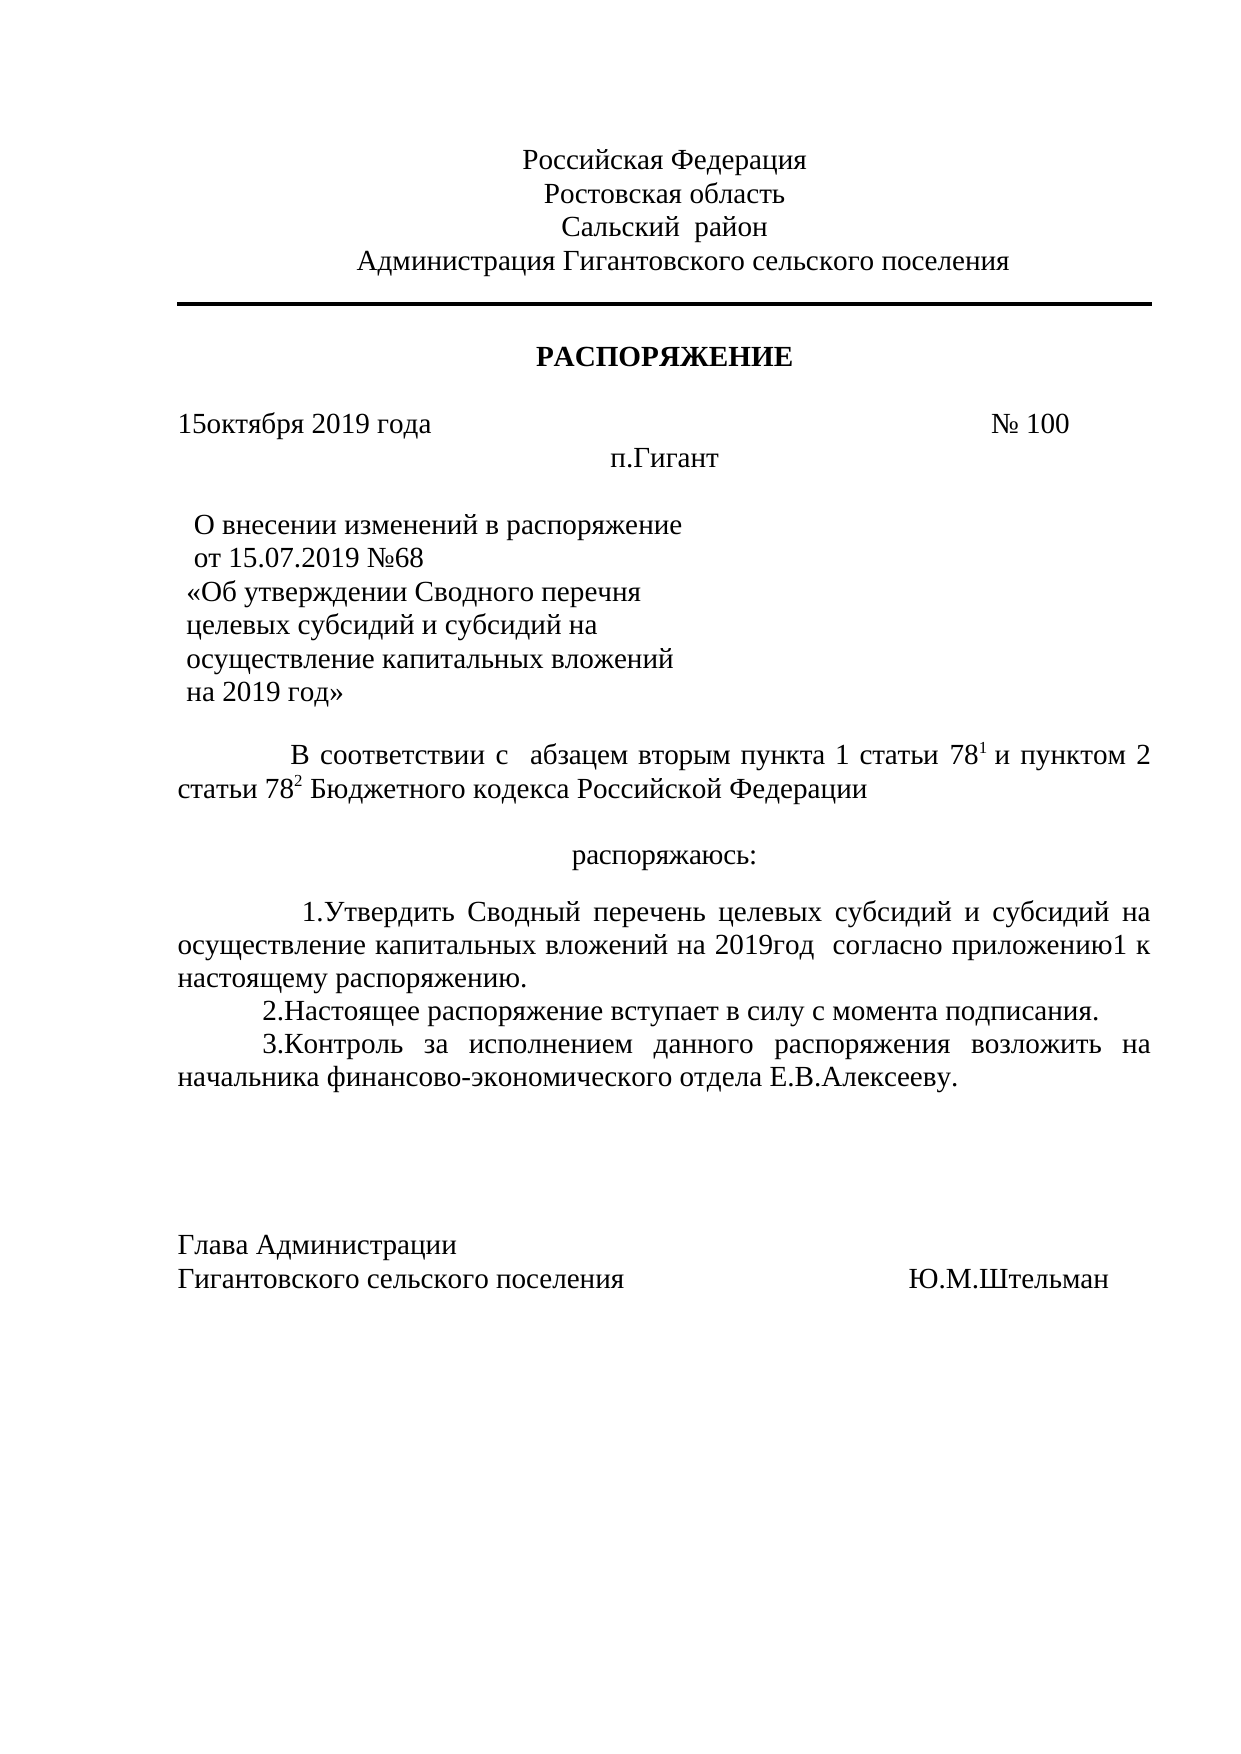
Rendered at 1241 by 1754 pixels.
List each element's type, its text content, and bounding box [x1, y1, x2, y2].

text 1.Утвердить Сводный перечень целевых субсидий и субсидий на осуществление капитальных вложений на 2019год согласно приложению1 к настоящему распоряжению. [177, 895, 1152, 994]
text целевых субсидий и субсидий на [186, 607, 1152, 641]
text распоряжаюсь: [177, 837, 1152, 871]
text п.Гигант [236, 440, 1093, 473]
text Российская Федерация [177, 142, 1152, 176]
text 2.Настоящее распоряжение вступает в силу с момента подписания. [177, 994, 1152, 1027]
text от 15.07.2019 №68 [186, 540, 1152, 574]
text Глава Администрации [177, 1227, 1152, 1261]
text на 2019 год» [186, 674, 1152, 708]
text «Об утверждении Сводного перечня [186, 574, 1152, 607]
text О внесении изменений в распоряжение [186, 507, 1152, 540]
text Ростовская область [177, 176, 1152, 209]
text В соответствии с абзацем вторым пункта 1 статьи 781 и пунктом 2 статьи 782 Бюджетного кодекса Российской Федерации [177, 737, 1151, 804]
subtitle РАСПОРЯЖЕНИЕ [177, 339, 1152, 373]
text Гигантовского сельского поселения Ю.М.Штельман [177, 1261, 1152, 1294]
text Администрация Гигантовского сельского поселения [177, 243, 1152, 276]
text Сальский район [177, 209, 1152, 243]
text 3.Контроль за исполнением данного распоряжения возложить на начальника финансово-экономического отдела Е.В.Алексееву. [177, 1027, 1152, 1093]
text 15октября 2019 года № 100 [177, 406, 1152, 440]
text осуществление капитальных вложений [186, 641, 1152, 674]
